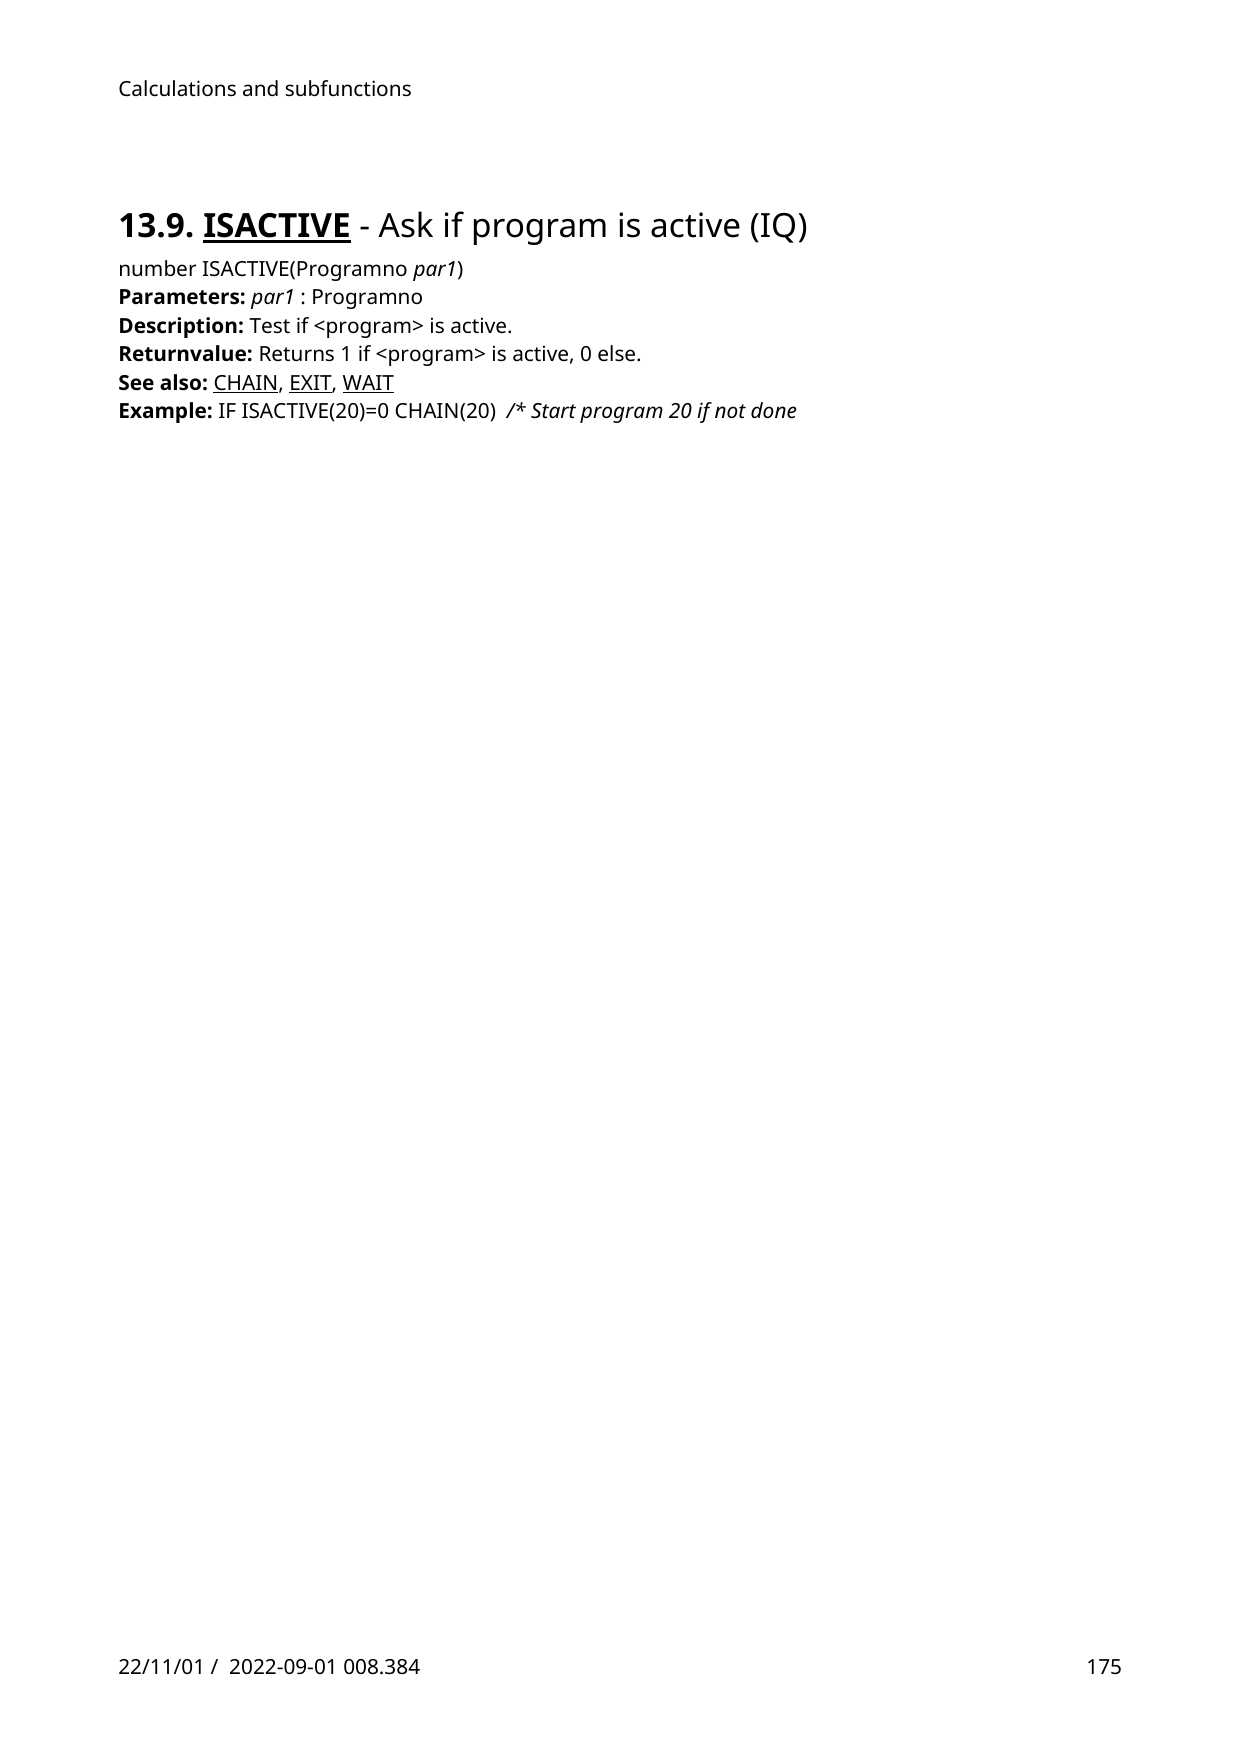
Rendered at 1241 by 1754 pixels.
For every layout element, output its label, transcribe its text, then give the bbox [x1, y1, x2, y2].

text Description: Test if <program> is active. [118, 311, 1122, 339]
text Returnvalue: Returns 1 if <program> is active, 0 else. [118, 339, 1122, 368]
text number ISACTIVE(Programno par1) [118, 254, 1122, 282]
subtitle 13.9. ISACTIVE - Ask if program is active (IQ) [118, 202, 1122, 248]
text Example: IF ISACTIVE(20)=0 CHAIN(20) /* Start program 20 if not done [118, 396, 1122, 424]
text See also: CHAIN, EXIT, WAIT [118, 368, 1122, 396]
text Parameters: par1 : Programno [118, 282, 1122, 311]
